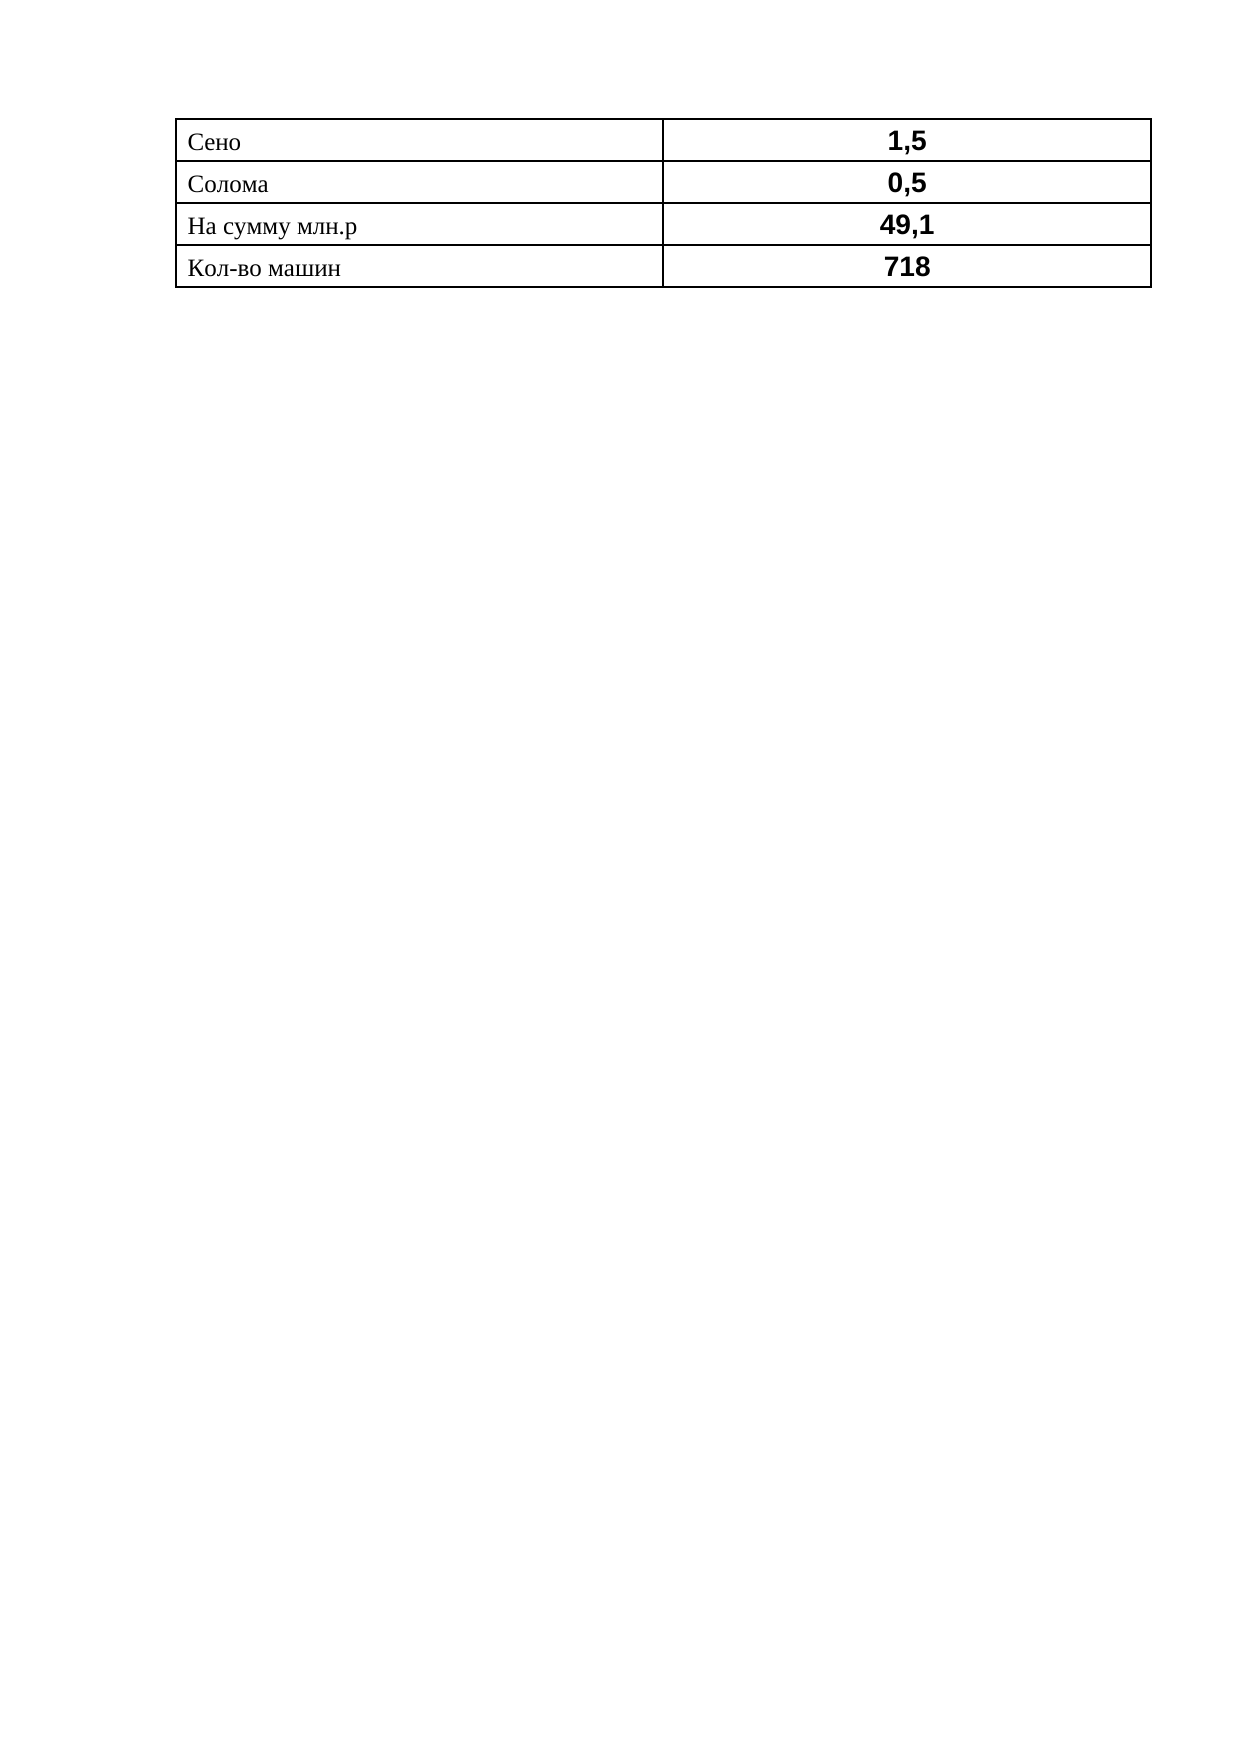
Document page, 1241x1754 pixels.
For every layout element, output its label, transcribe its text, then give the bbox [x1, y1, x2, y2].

table_cell На сумму млн.р [177, 204, 662, 244]
table_cell 718 [664, 246, 1150, 286]
table_cell 1,5 [664, 120, 1150, 160]
table_cell 0,5 [664, 162, 1150, 202]
table_cell Сено [177, 120, 662, 160]
table_cell Солома [177, 162, 662, 202]
table_cell 49,1 [664, 204, 1150, 244]
table_cell Кол-во машин [177, 246, 662, 286]
